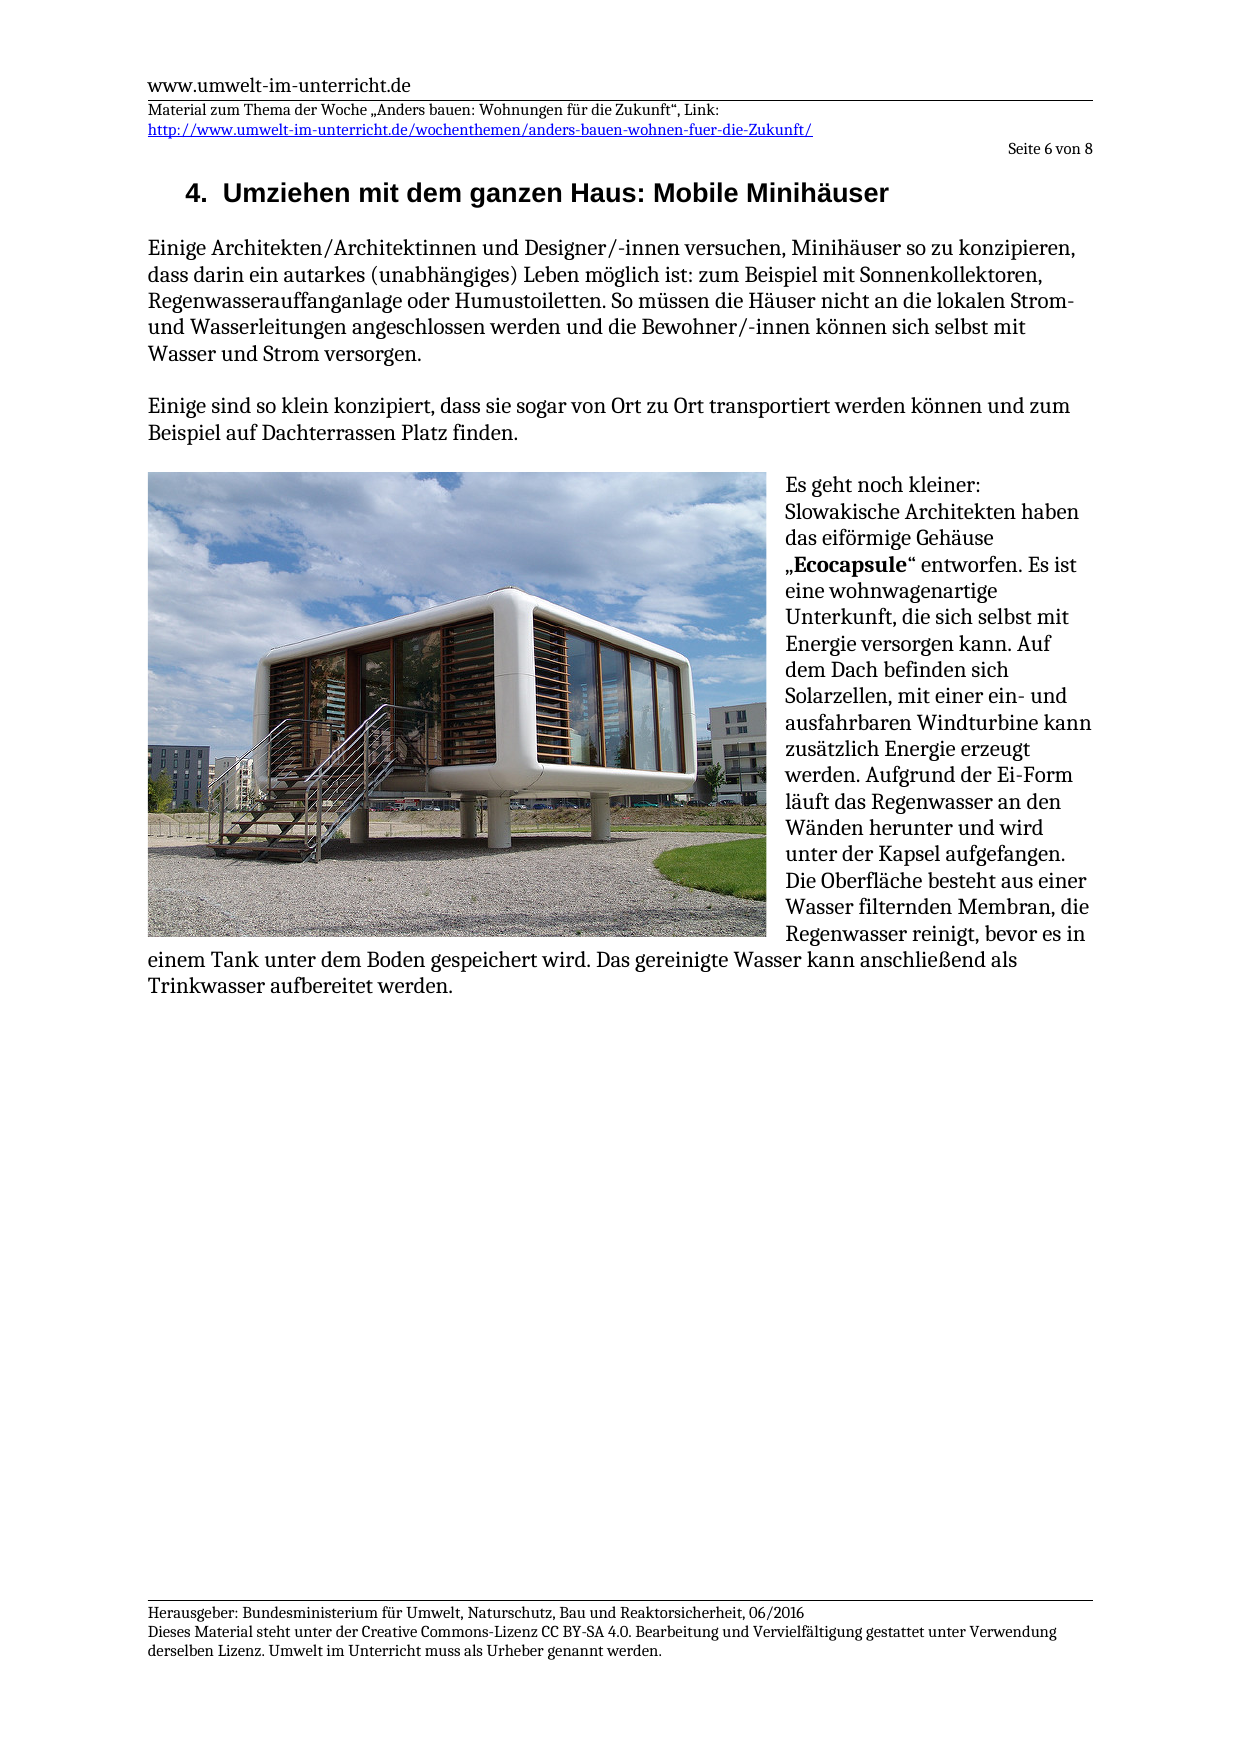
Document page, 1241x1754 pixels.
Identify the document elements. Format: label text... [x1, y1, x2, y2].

text Einige sind so klein konzipiert, dass sie sogar von Ort zu Ort transportiert werden können und zum Beispiel auf Dachterrassen Platz finden. [148, 393, 1093, 446]
text Einige Architekten/Architektinnen und Designer/-innen versuchen, Minihäuser so zu konzipieren, dass darin ein autarkes (unabhängiges) Leben möglich ist: zum Beispiel mit Sonnenkollektoren, Regenwasserauffanganlage oder Humustoiletten. So müssen die Häuser nicht an die lokalen Strom- und Wasserleitungen angeschlossen werden und die Bewohner/-innen können sich selbst mit Wasser und Strom versorgen. [148, 235, 1093, 367]
subtitle Umziehen mit dem ganzen Haus: Mobile Minihäuser [185, 177, 1093, 209]
picture [147, 472, 767, 937]
